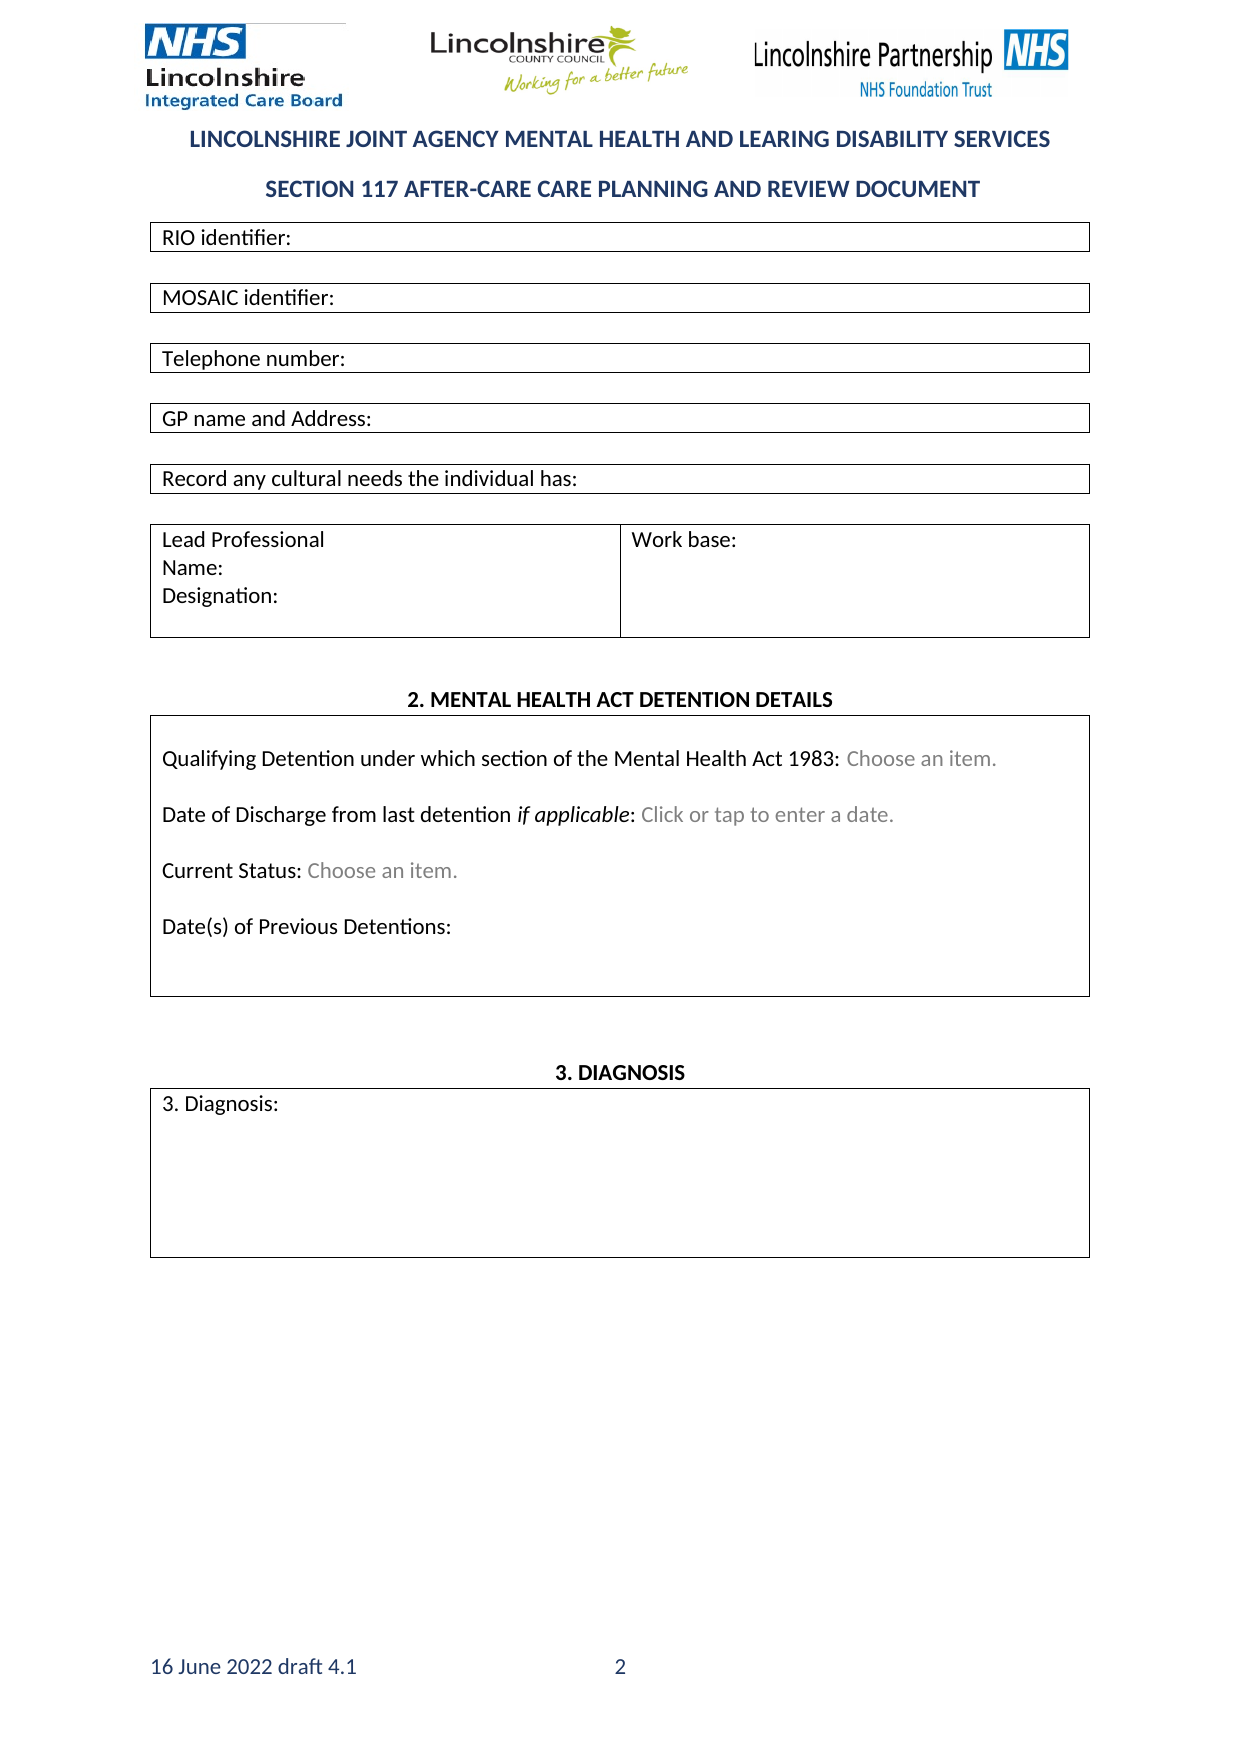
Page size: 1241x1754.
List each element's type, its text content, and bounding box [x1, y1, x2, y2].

text 2. MENTAL HEALTH ACT DETENTION DETAILS [150, 685, 1090, 713]
table_header Lead Professional Name: Designation: [151, 525, 620, 637]
table_header Telephone number: [151, 344, 1089, 372]
table_header RIO identifier: [151, 223, 1089, 251]
table_header Record any cultural needs the individual has: [151, 465, 1089, 492]
table_header GP name and Address: [151, 404, 1089, 432]
table_header 3. Diagnosis: [151, 1089, 1089, 1257]
picture [425, 21, 688, 97]
picture [134, 23, 349, 111]
table_header Work base: [621, 525, 1089, 637]
table_header Qualifying Detention under which section of the Mental Health Act 1983: Date of Discharge from last detention if applicable: Current Status: Date(s) of Previous Detentions: [151, 716, 1089, 996]
text 3. DIAGNOSIS [150, 1058, 1090, 1086]
table_header MOSAIC identifier: [151, 284, 1089, 312]
